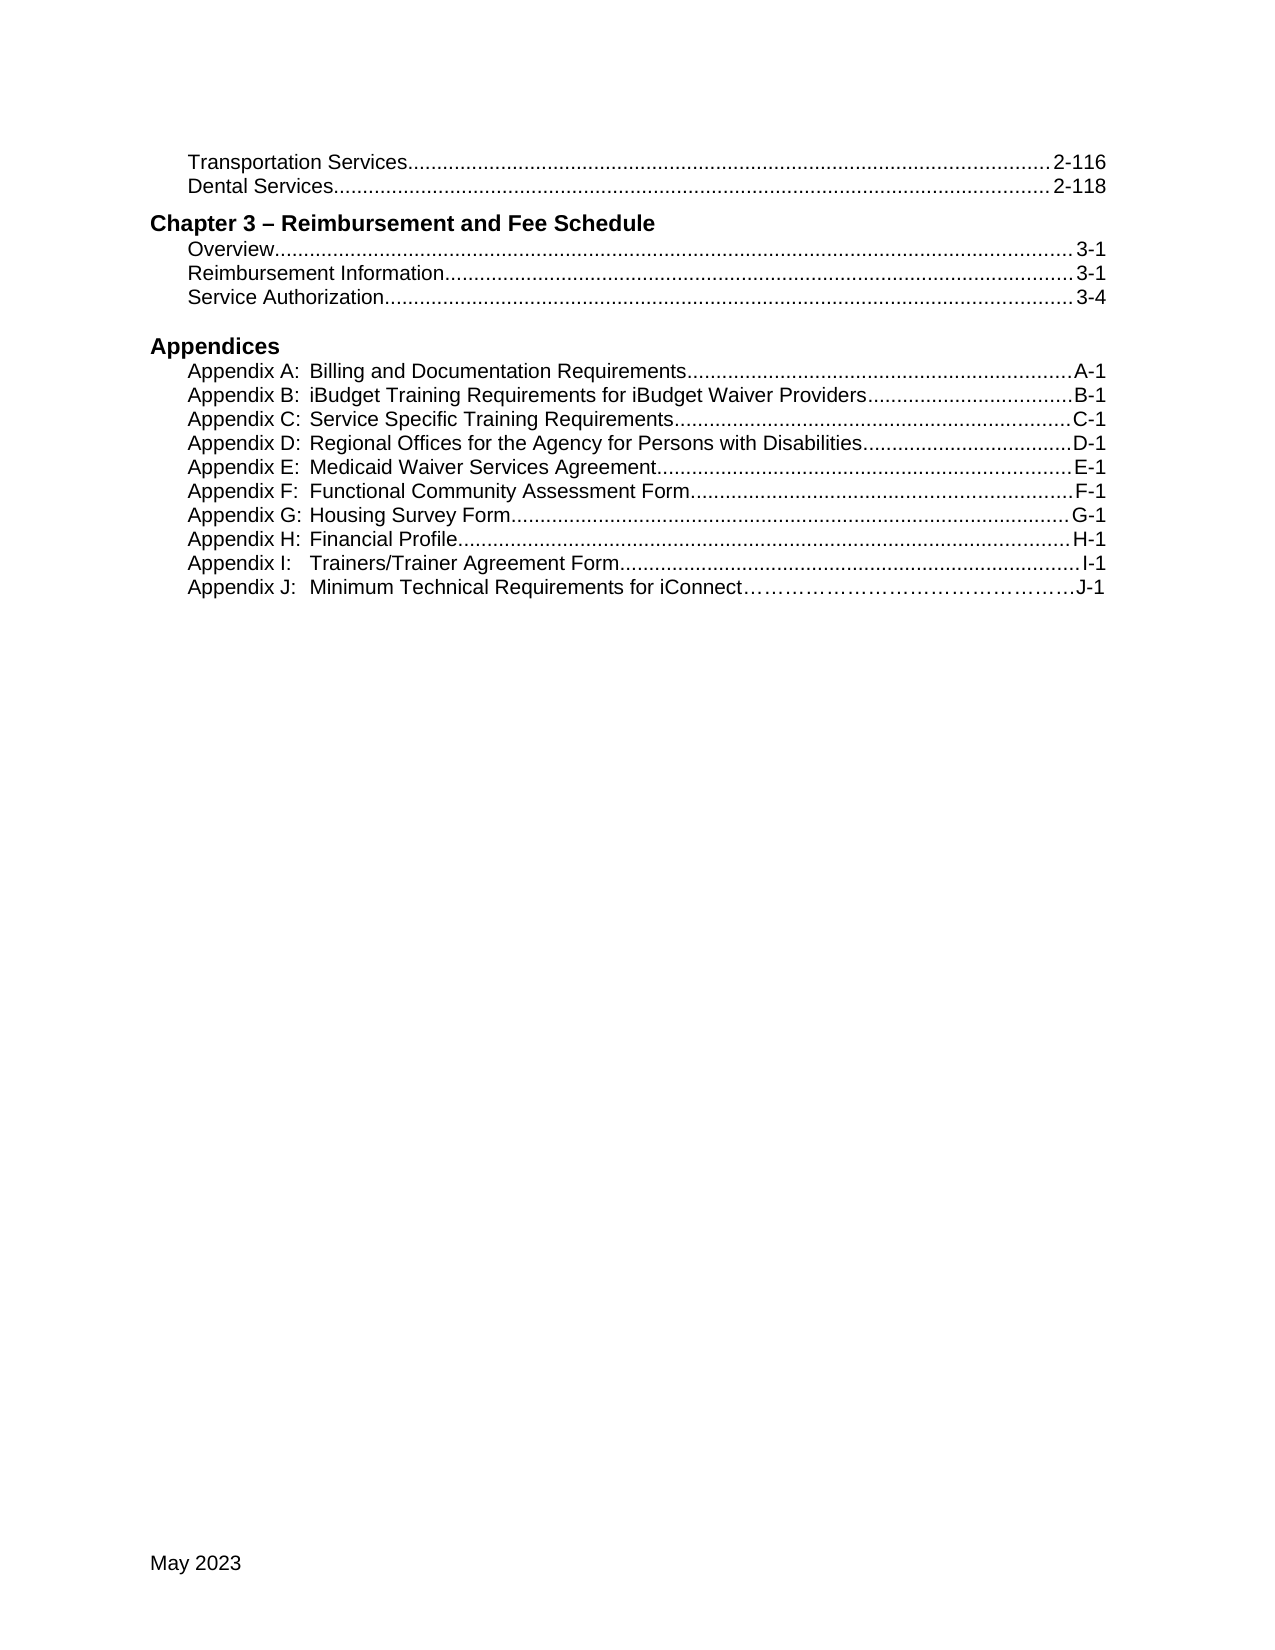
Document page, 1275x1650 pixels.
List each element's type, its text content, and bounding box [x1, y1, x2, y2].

text Appendix G: Housing Survey Form G-1 [187, 503, 1125, 527]
text Service Authorization 3-4 [187, 285, 1125, 309]
text Appendix J: Minimum Technical Requirements for iConnect…………………………………………J-1 [187, 574, 1125, 598]
text Reimbursement Information 3-1 [187, 261, 1125, 285]
text Appendix F: Functional Community Assessment Form F-1 [187, 479, 1125, 503]
text Appendices [150, 333, 1125, 359]
text Transportation Services 2-116 [187, 150, 1125, 174]
text Dental Services 2-118 [187, 174, 1125, 198]
text Appendix E: Medicaid Waiver Services Agreement E-1 [187, 455, 1125, 479]
text Appendix H: Financial Profile H-1 [187, 527, 1125, 551]
text Appendix B: iBudget Training Requirements for iBudget Waiver Providers B-1 [187, 383, 1125, 407]
text Appendix I: Trainers/Trainer Agreement Form I-1 [187, 551, 1125, 574]
text Chapter 3 – Reimbursement and Fee Schedule [150, 210, 1125, 237]
text Overview 3-1 [187, 237, 1125, 261]
text Appendix C: Service Specific Training Requirements C-1 [187, 407, 1125, 431]
text Appendix A: Billing and Documentation Requirements A-1 [187, 359, 1125, 383]
text Appendix D: Regional Offices for the Agency for Persons with Disabilities D-1 [187, 431, 1125, 455]
